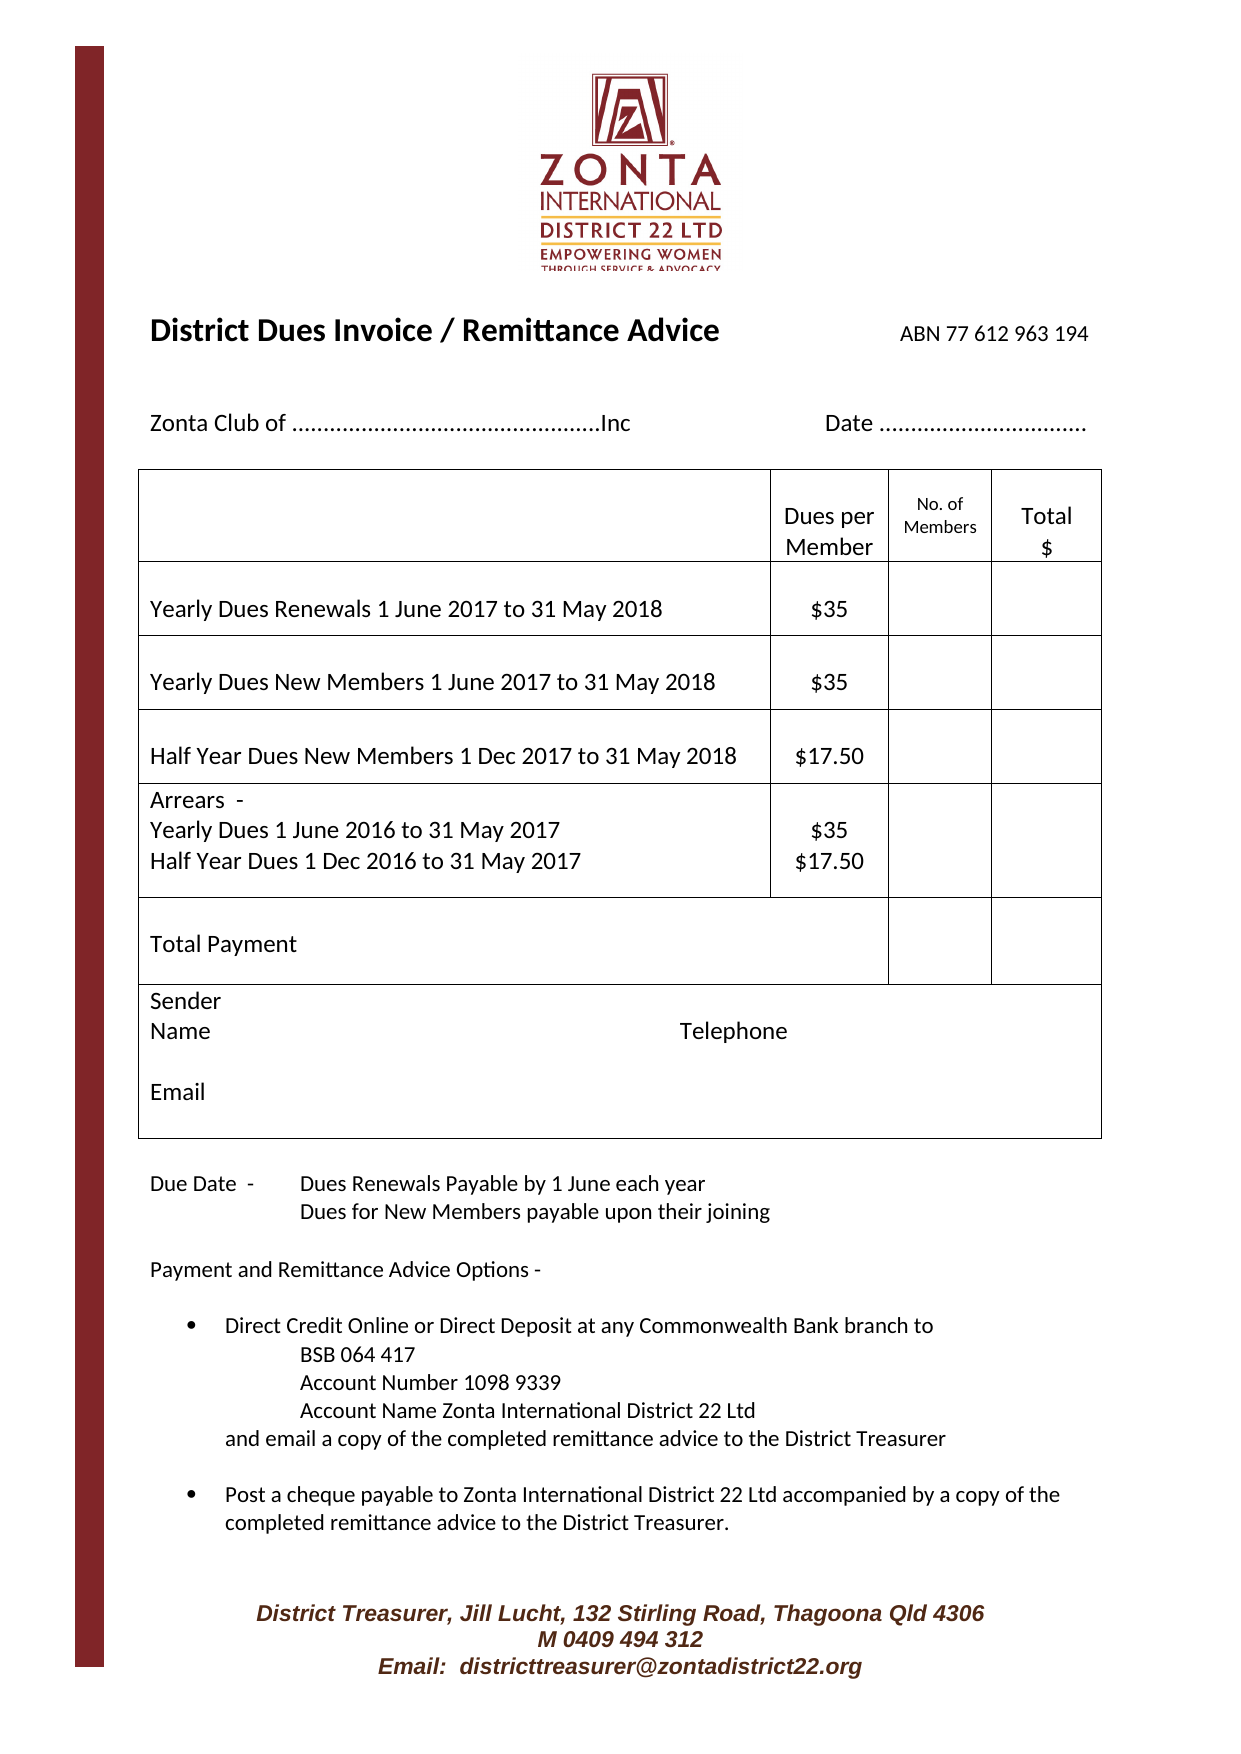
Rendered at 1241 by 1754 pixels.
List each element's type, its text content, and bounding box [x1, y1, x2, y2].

text BSB 064 417 [225, 1340, 1090, 1368]
table_cell [992, 636, 1101, 709]
table_cell Yearly Dues New Members 1 June 2017 to 31 May 2018 [139, 636, 770, 709]
text Payment and Remittance Advice Options - [150, 1256, 1090, 1284]
list Direct Credit Online or Direct Deposit at any Commonwealth Bank branch to [187, 1312, 1090, 1340]
text Account Name Zonta International District 22 Ltd [225, 1396, 1090, 1424]
table_cell [889, 636, 991, 709]
table_cell [992, 562, 1101, 634]
text Dues for New Members payable upon their joining [150, 1197, 1090, 1225]
table_cell [992, 898, 1101, 984]
text Account Number 1098 9339 [225, 1368, 1090, 1396]
table_cell Sender Name Telephone Email [139, 985, 1101, 1137]
table_cell $35 [771, 636, 888, 709]
table_cell Yearly Dues Renewals 1 June 2017 to 31 May 2018 [139, 562, 770, 634]
table_cell Total Payment [139, 898, 888, 984]
table_cell $35 $17.50 [771, 784, 888, 897]
table_cell [889, 898, 991, 984]
text District Dues Invoice / Remittance Advice ABN 77 612 963 194 [150, 309, 1090, 350]
picture [518, 53, 743, 271]
text and email a copy of the completed remittance advice to the District Treasurer [225, 1424, 1090, 1452]
table_cell Half Year Dues New Members 1 Dec 2017 to 31 May 2018 [139, 710, 770, 783]
table_cell $35 [771, 562, 888, 634]
text Zonta Club of .................................................Inc Date ................................. [150, 408, 1090, 438]
table_cell [889, 562, 991, 634]
text Due Date - Dues Renewals Payable by 1 June each year [150, 1169, 1090, 1197]
table_cell [992, 784, 1101, 897]
table_header Dues per Member [771, 470, 888, 561]
table_cell $17.50 [771, 710, 888, 783]
table_header No. of Members [889, 470, 991, 561]
table_cell [889, 710, 991, 783]
table_cell [889, 784, 991, 897]
list Post a cheque payable to Zonta International District 22 Ltd accompanied by a copy of the completed remittance advice to the District Treasurer. [187, 1480, 1090, 1536]
table_cell Arrears - Yearly Dues 1 June 2016 to 31 May 2017 Half Year Dues 1 Dec 2016 to 31 May 2017 [139, 784, 770, 897]
table_header Total $ [992, 470, 1101, 561]
table_header [139, 470, 770, 561]
table_cell [992, 710, 1101, 783]
